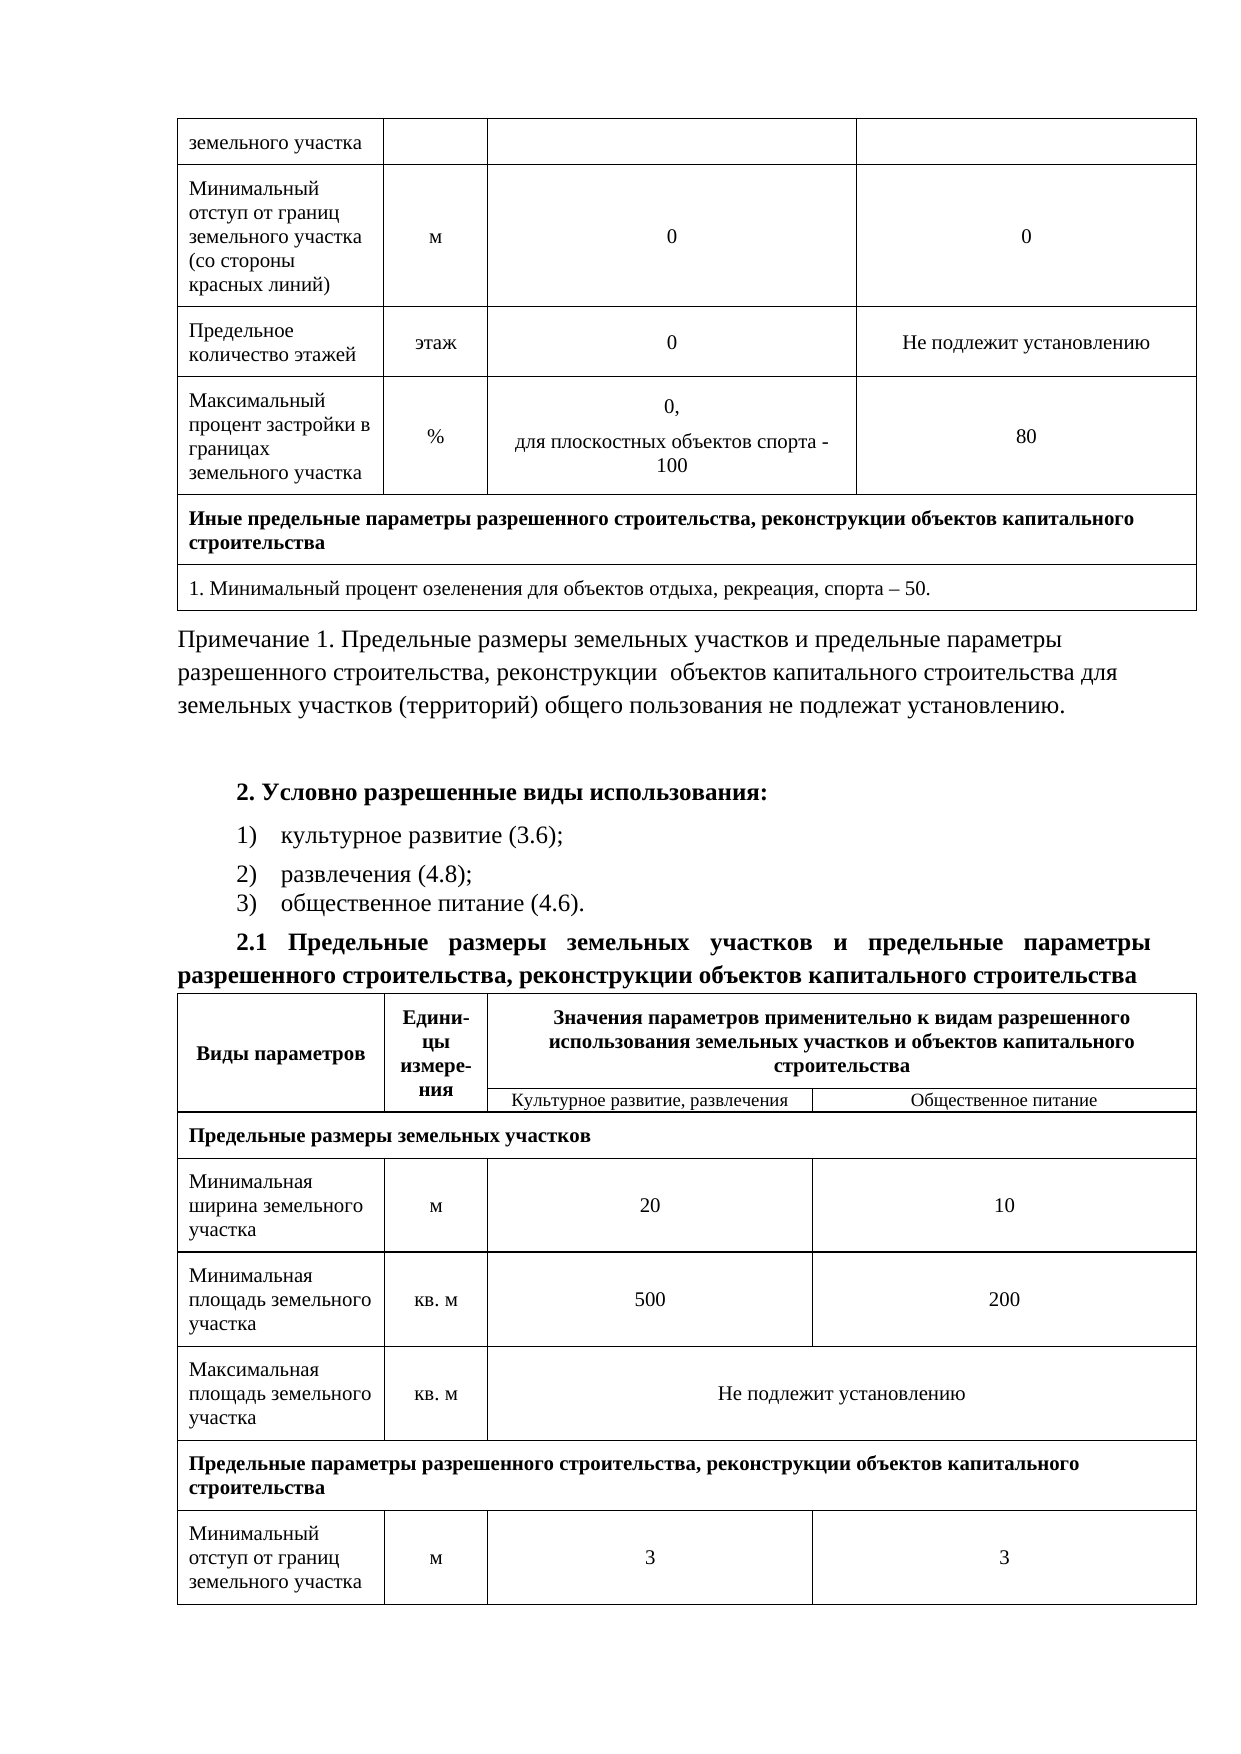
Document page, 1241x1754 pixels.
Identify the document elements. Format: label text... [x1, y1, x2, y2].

text Примечание 1. Предельные размеры земельных участков и предельные параметры разрешенного строительства, реконструкции объектов капитального строительства для земельных участков (территорий) общего пользования не подлежат установлению. [177, 624, 1152, 719]
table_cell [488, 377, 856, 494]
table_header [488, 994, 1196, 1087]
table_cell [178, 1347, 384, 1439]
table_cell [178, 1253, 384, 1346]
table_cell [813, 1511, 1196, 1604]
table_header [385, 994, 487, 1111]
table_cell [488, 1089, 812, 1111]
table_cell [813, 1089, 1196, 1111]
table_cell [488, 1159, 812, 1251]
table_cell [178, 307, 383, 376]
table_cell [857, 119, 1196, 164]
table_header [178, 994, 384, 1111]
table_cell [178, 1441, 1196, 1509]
list развлечения (4.8); [236, 859, 1152, 888]
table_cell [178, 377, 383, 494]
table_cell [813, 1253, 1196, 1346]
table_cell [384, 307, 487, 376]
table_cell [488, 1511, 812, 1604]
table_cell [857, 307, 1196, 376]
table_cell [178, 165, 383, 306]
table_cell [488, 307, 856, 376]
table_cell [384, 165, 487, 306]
list культурное развитие (3.6); [236, 820, 1152, 849]
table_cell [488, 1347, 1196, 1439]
list общественное питание (4.6). [236, 888, 1152, 917]
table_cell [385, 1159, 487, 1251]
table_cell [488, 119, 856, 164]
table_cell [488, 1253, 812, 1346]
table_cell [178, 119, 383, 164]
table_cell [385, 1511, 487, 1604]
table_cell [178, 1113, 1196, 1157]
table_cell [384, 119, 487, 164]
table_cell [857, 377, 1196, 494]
text 2.1 Предельные размеры земельных участков и предельные параметры разрешенного строительства, реконструкции объектов капитального строительства [177, 927, 1152, 989]
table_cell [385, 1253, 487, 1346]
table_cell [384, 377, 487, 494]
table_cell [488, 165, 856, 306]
text 2. Условно разрешенные виды использования: [177, 777, 1152, 806]
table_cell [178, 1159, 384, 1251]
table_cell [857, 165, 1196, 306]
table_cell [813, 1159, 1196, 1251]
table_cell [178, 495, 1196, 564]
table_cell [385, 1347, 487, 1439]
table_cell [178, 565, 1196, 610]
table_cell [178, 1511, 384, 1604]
